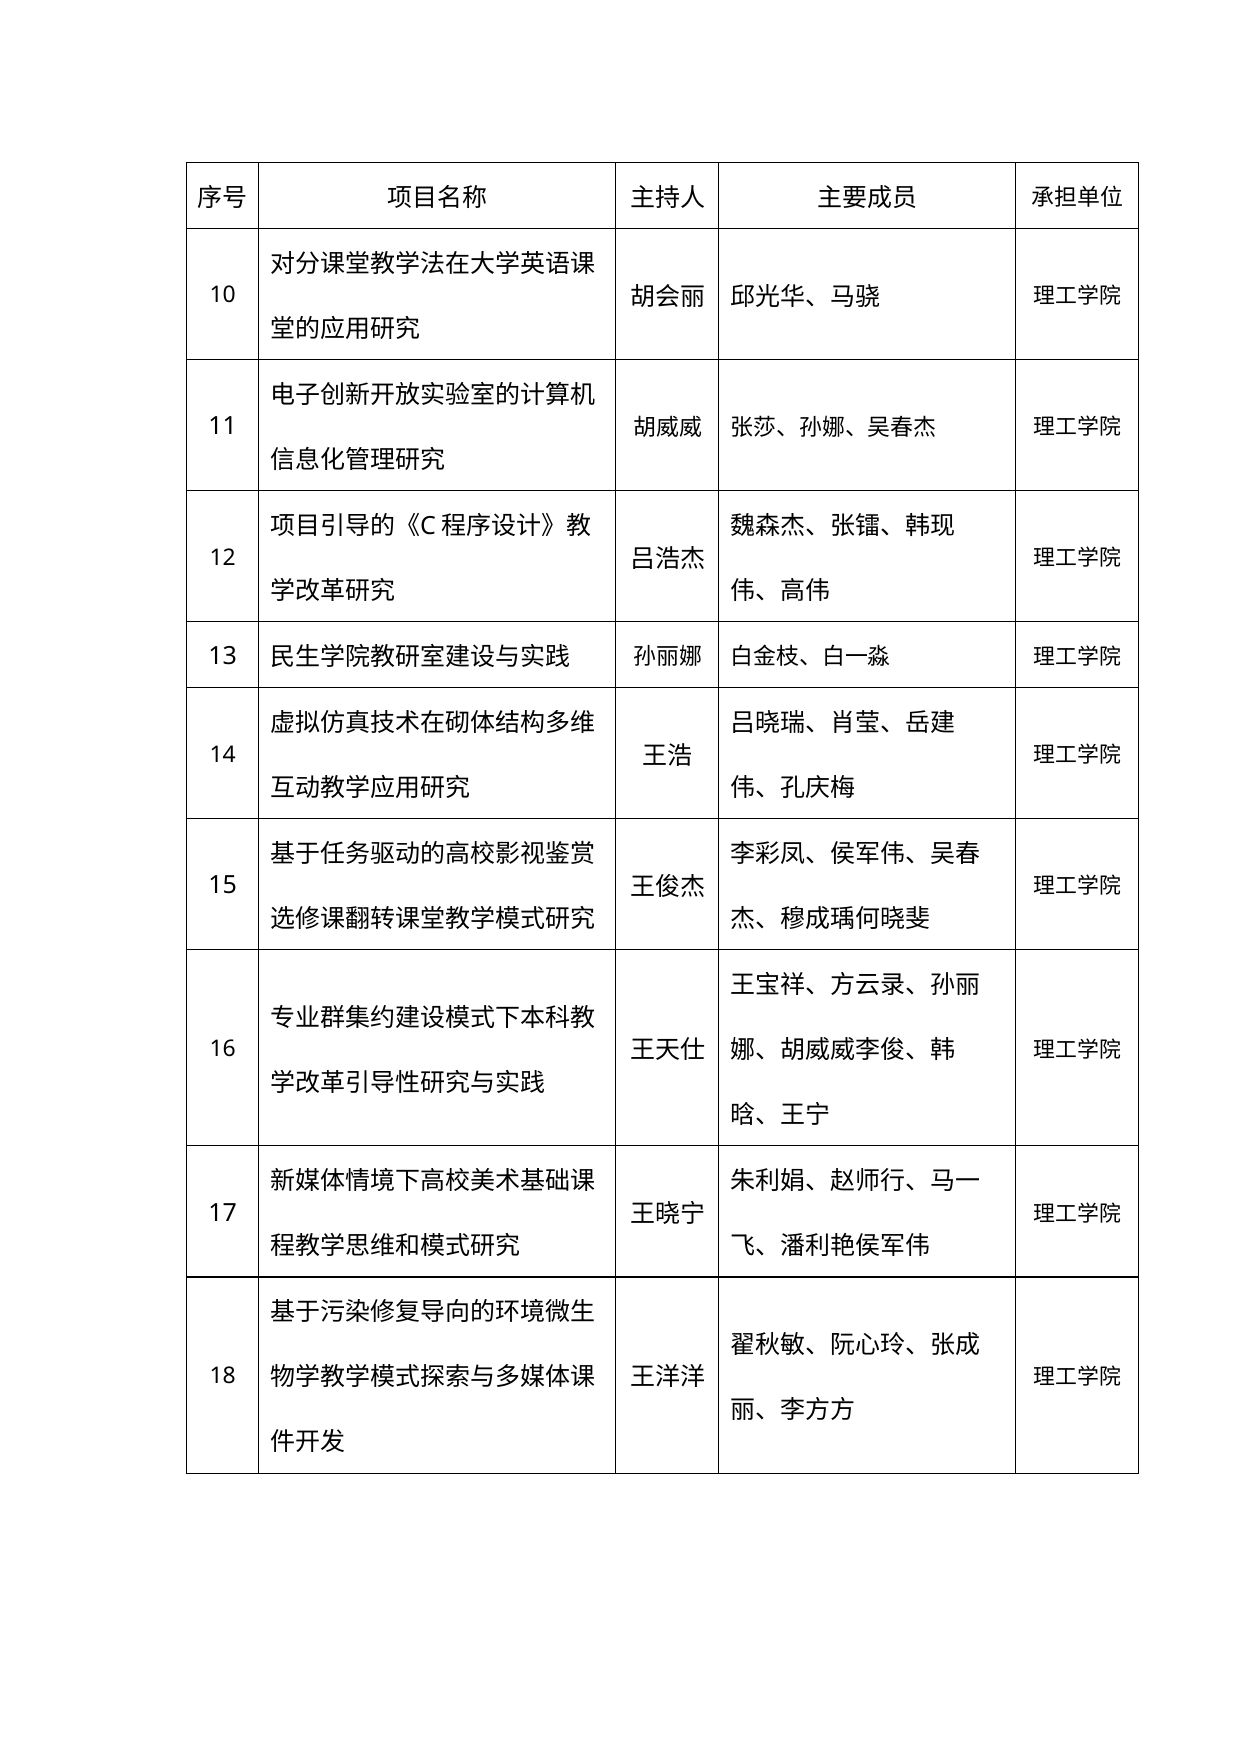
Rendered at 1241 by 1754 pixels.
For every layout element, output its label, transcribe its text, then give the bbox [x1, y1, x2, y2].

table_cell 基于任务驱动的高校影视鉴赏选修课翻转课堂教学模式研究 [259, 819, 615, 949]
table_header 主要成员 [719, 163, 1015, 228]
table_cell 对分课堂教学法在大学英语课堂的应用研究 [259, 229, 615, 359]
table_cell 虚拟仿真技术在砌体结构多维互动教学应用研究 [259, 688, 615, 818]
table_cell 王俊杰 [616, 819, 718, 949]
table_cell 王洋洋 [616, 1278, 718, 1472]
table_cell 18 [187, 1278, 258, 1472]
table_header 序号 [187, 163, 258, 228]
table_cell 专业群集约建设模式下本科教学改革引导性研究与实践 [259, 950, 615, 1145]
table_cell 民生学院教研室建设与实践 [259, 622, 615, 687]
table_cell 基于污染修复导向的环境微生物学教学模式探索与多媒体课件开发 [259, 1278, 615, 1472]
table_cell 胡威威 [616, 360, 718, 490]
table_cell 理工学院 [1016, 1146, 1138, 1276]
table_cell 17 [187, 1146, 258, 1276]
table_cell 王浩 [616, 688, 718, 818]
table_cell 理工学院 [1016, 688, 1138, 818]
table_cell 理工学院 [1016, 950, 1138, 1145]
table_header 承担单位 [1016, 163, 1138, 228]
table_cell 电子创新开放实验室的计算机信息化管理研究 [259, 360, 615, 490]
table_cell 白金枝、白一淼 [719, 622, 1015, 687]
table_cell 王天仕 [616, 950, 718, 1145]
table_cell 14 [187, 688, 258, 818]
table_cell 理工学院 [1016, 360, 1138, 490]
table_header 主持人 [616, 163, 718, 228]
table_cell 15 [187, 819, 258, 949]
table_cell 邱光华、马骁 [719, 229, 1015, 359]
table_cell 新媒体情境下高校美术基础课程教学思维和模式研究 [259, 1146, 615, 1276]
table_cell 孙丽娜 [616, 622, 718, 687]
table_cell 胡会丽 [616, 229, 718, 359]
table_cell 李彩凤、侯军伟、吴春杰、穆成瑀何晓斐 [719, 819, 1015, 949]
table_cell 吕浩杰 [616, 491, 718, 621]
table_cell 理工学院 [1016, 819, 1138, 949]
table_cell 王宝祥、方云录、孙丽娜、胡威威李俊、韩晗、王宁 [719, 950, 1015, 1145]
table_cell 理工学院 [1016, 229, 1138, 359]
table_cell 项目引导的《C程序设计》教学改革研究 [259, 491, 615, 621]
table_cell 朱利娟、赵师行、马一飞、潘利艳侯军伟 [719, 1146, 1015, 1276]
table_cell 王晓宁 [616, 1146, 718, 1276]
table_cell 张莎、孙娜、吴春杰 [719, 360, 1015, 490]
table_cell 理工学院 [1016, 1278, 1138, 1472]
table_cell 10 [187, 229, 258, 359]
table_cell 理工学院 [1016, 491, 1138, 621]
table_cell 魏森杰、张镭、韩现伟、高伟 [719, 491, 1015, 621]
table_cell 吕晓瑞、肖莹、岳建伟、孔庆梅 [719, 688, 1015, 818]
table_cell 16 [187, 950, 258, 1145]
table_cell 翟秋敏、阮心玲、张成丽、李方方 [719, 1278, 1015, 1472]
table_cell 理工学院 [1016, 622, 1138, 687]
table_cell 11 [187, 360, 258, 490]
table_header 项目名称 [259, 163, 615, 228]
table_cell 13 [187, 622, 258, 687]
table_cell 12 [187, 491, 258, 621]
